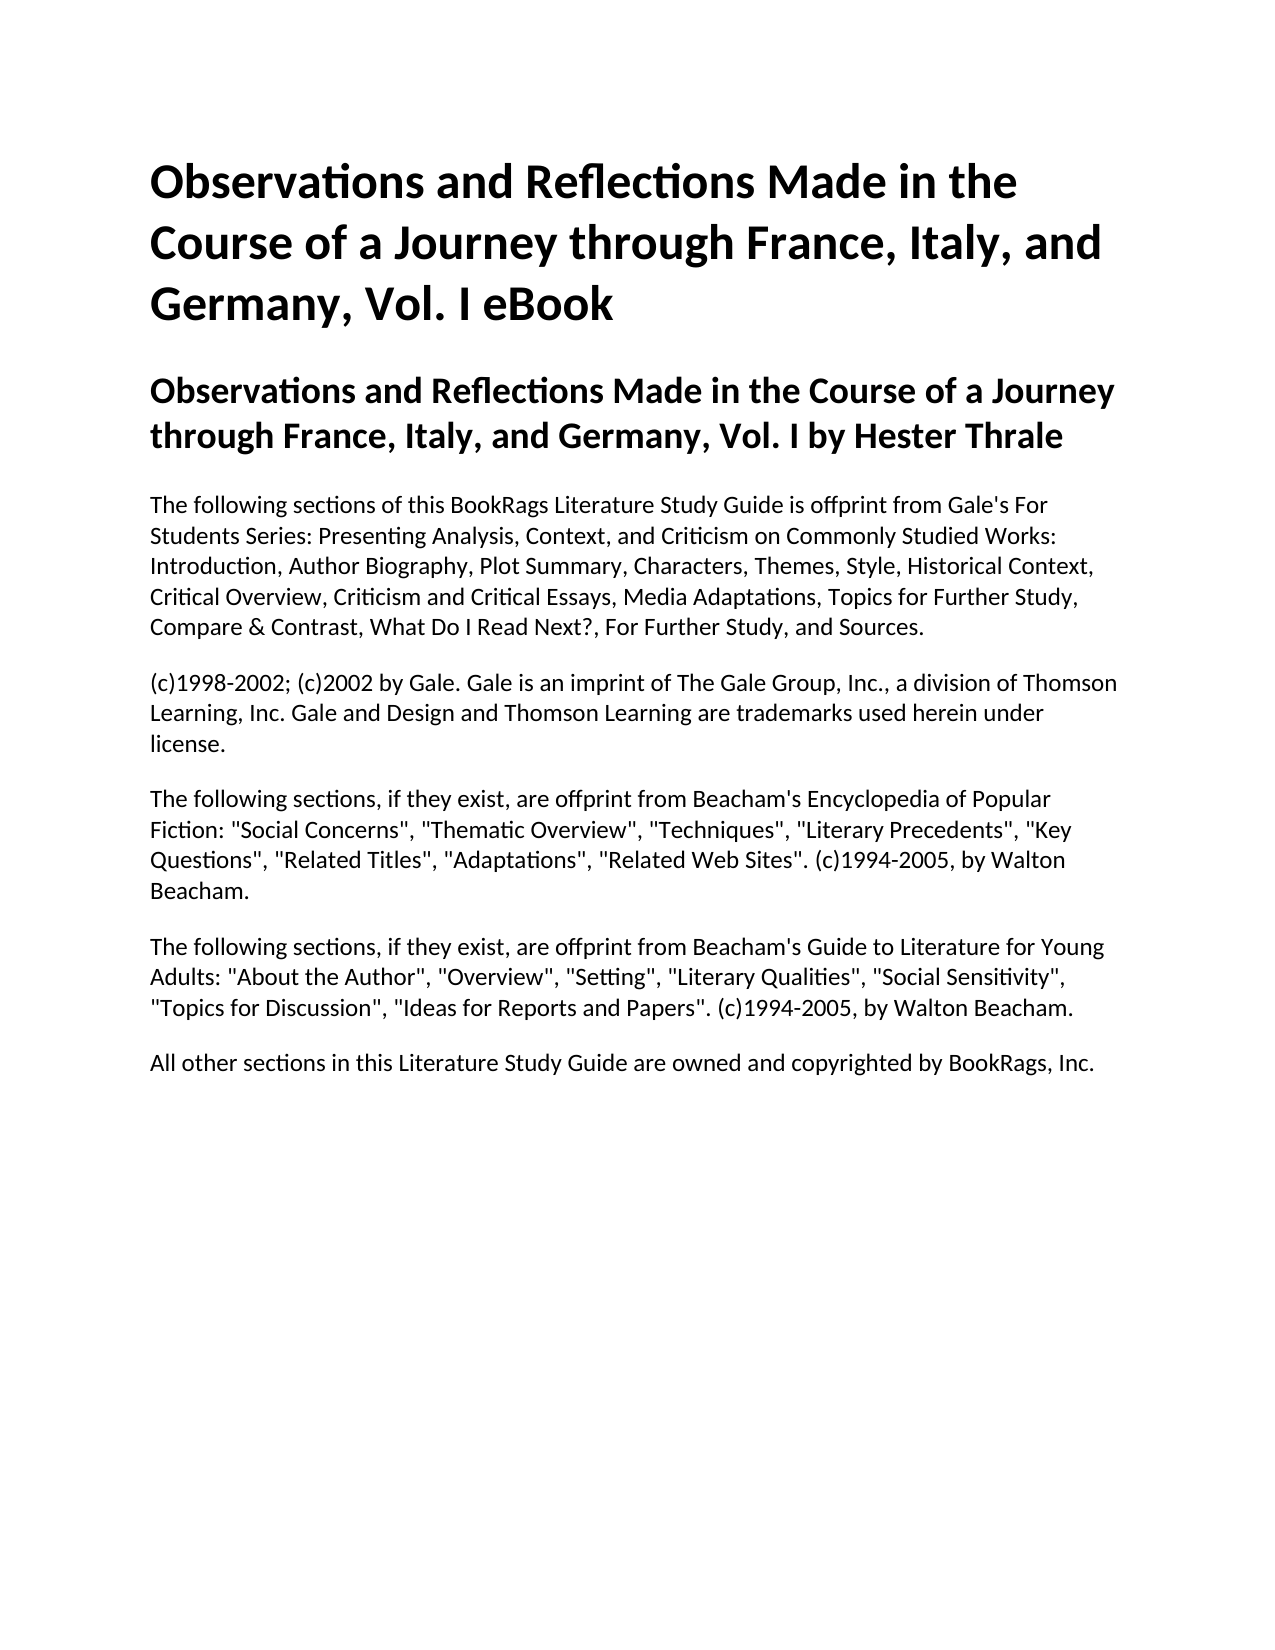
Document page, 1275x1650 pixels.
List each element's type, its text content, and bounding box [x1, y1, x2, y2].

text The following sections of this BookRags Literature Study Guide is offprint from Gale's For Students Series: Presenting Analysis, Context, and Criticism on Commonly Studied Works: Introduction, Author Biography, Plot Summary, Characters, Themes, Style, Historical Context, Critical Overview, Criticism and Critical Essays, Media Adaptations, Topics for Further Study, Compare & Contrast, What Do I Read Next?, For Further Study, and Sources. [150, 489, 1125, 642]
text All other sections in this Literature Study Guide are owned and copyrighted by BookRags, Inc. [150, 1047, 1125, 1078]
text Observations and Reflections Made in the Course of a Journey through France, Italy, and Germany, Vol. I eBook [150, 150, 1125, 333]
text The following sections, if they exist, are offprint from Beacham's Guide to Literature for Young Adults: "About the Author", "Overview", "Setting", "Literary Qualities", "Social Sensitivity", "Topics for Discussion", "Ideas for Reports and Papers". (c)1994-2005, by Walton Beacham. [150, 931, 1125, 1022]
text (c)1998-2002; (c)2002 by Gale. Gale is an imprint of The Gale Group, Inc., a division of Thomson Learning, Inc. Gale and Design and Thomson Learning are trademarks used herein under license. [150, 667, 1125, 759]
text The following sections, if they exist, are offprint from Beacham's Encyclopedia of Popular Fiction: "Social Concerns", "Thematic Overview", "Techniques", "Literary Precedents", "Key Questions", "Related Titles", "Adaptations", "Related Web Sites". (c)1994-2005, by Walton Beacham. [150, 784, 1125, 906]
text Observations and Reflections Made in the Course of a Journey through France, Italy, and Germany, Vol. I by Hester Thrale [150, 367, 1125, 458]
